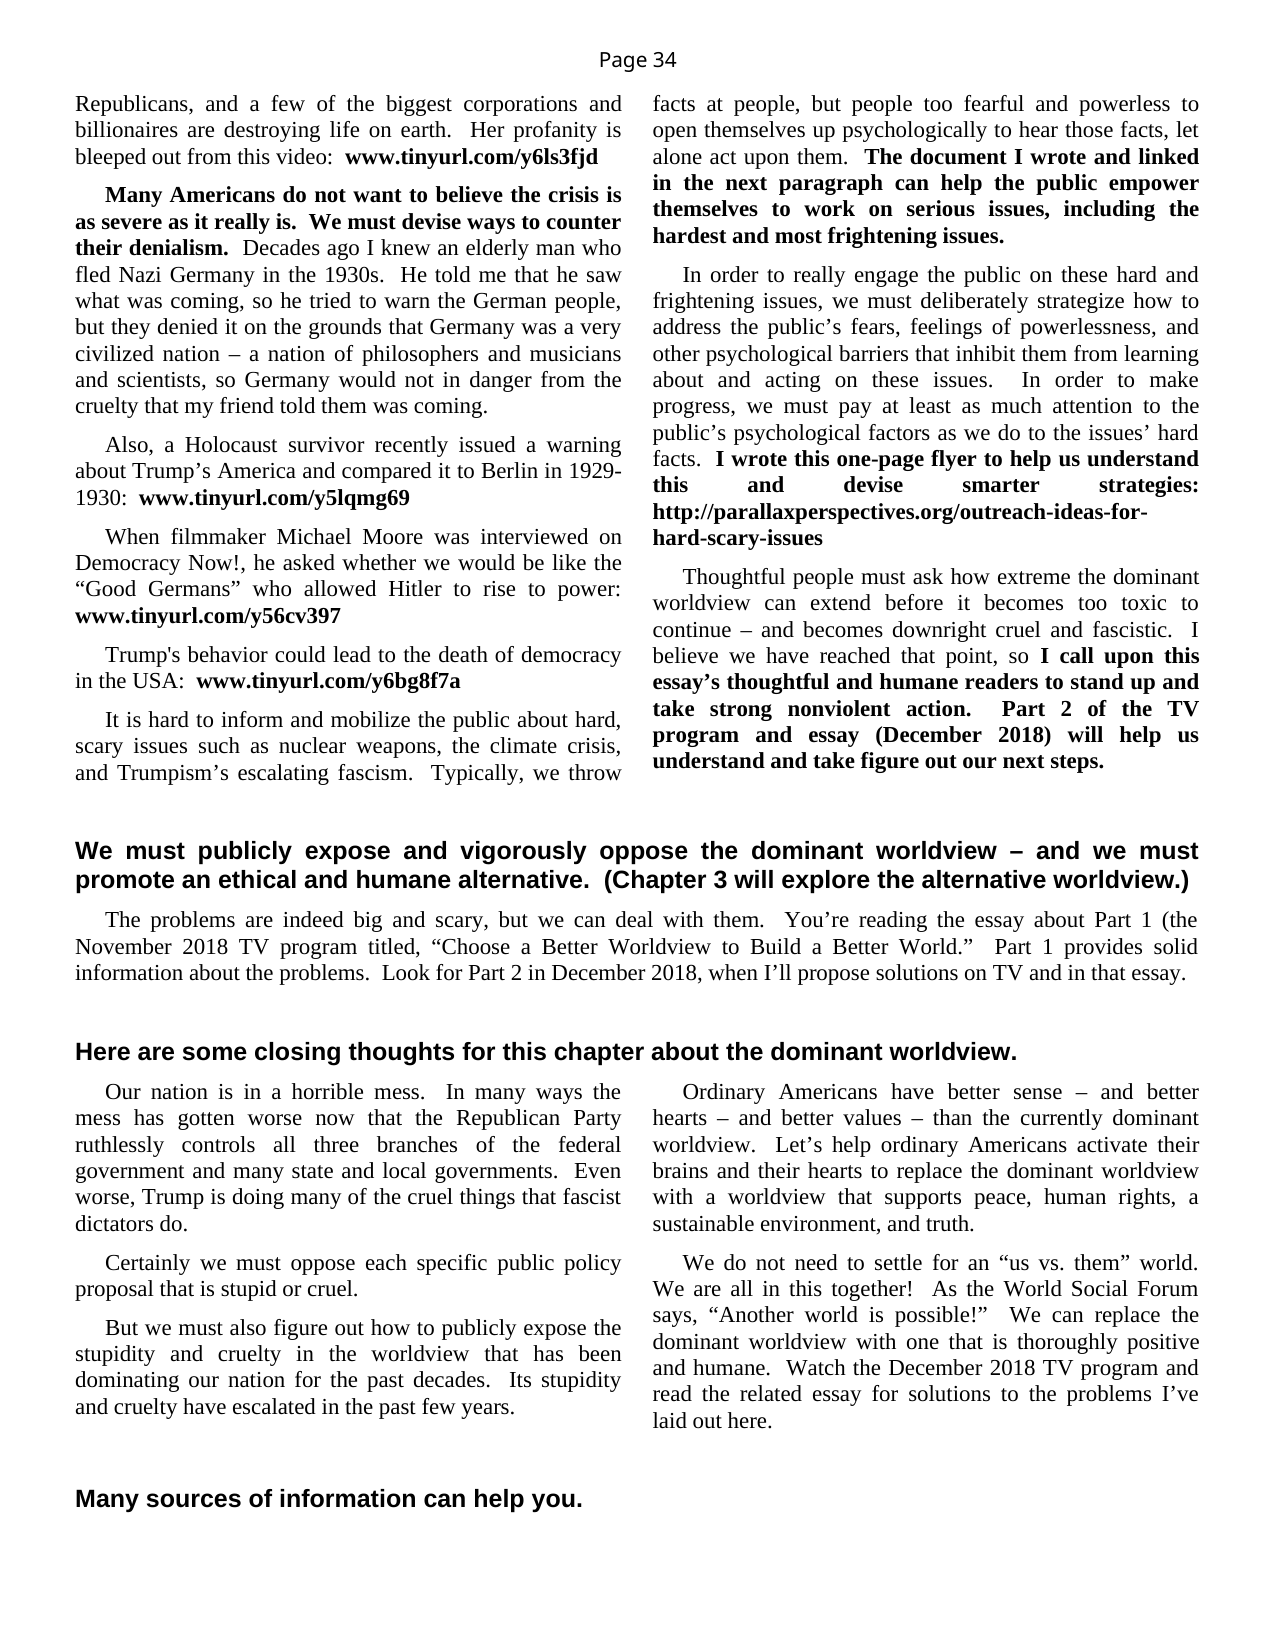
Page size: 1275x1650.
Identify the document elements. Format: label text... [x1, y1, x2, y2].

text It is hard to inform and mobilize the public about hard, scary issues such as nuclear weapons, the climate crisis, and Trumpism’s escalating fascism. Typically, we throw facts at people, but people too fearful and powerless to open themselves up psychologically to hear those facts, let alone act upon them. The document I wrote and linked in the next paragraph can help the public empower themselves to work on serious issues, including the hardest and most frightening issues. [75, 706, 622, 785]
text Many Americans do not want to believe the crisis is as severe as it really is. We must devise ways to counter their denialism. Decades ago I knew an elderly man who fled Nazi Germany in the 1930s. He told me that he saw what was coming, so he tried to warn the German people, but they denied it on the grounds that Germany was a very civilized nation – a nation of philosophers and musicians and scientists, so Germany would not in danger from the cruelty that my friend told them was coming. [75, 182, 622, 419]
text Also, a Holocaust survivor recently issued a warning about Trump’s America and compared it to Berlin in 1929-1930: www.tinyurl.com/y5lqmg69 [75, 431, 622, 510]
text It is hard to inform and mobilize the public about hard, scary issues such as nuclear weapons, the climate crisis, and Trumpism’s escalating fascism. Typically, we throw facts at people, but people too fearful and powerless to open themselves up psychologically to hear those facts, let alone act upon them. The document I wrote and linked in the next paragraph can help the public empower themselves to work on serious issues, including the hardest and most frightening issues. [652, 90, 1200, 248]
text Thoughtful people must ask how extreme the dominant worldview can extend before it becomes too toxic to continue – and becomes downright cruel and fascistic. I believe we have reached that point, so I call upon this essay’s thoughtful and humane readers to stand up and take strong nonviolent action. Part 2 of the TV program and essay (December 2018) will help us understand and take figure out our next steps. [652, 563, 1200, 774]
text Trump's behavior could lead to the death of democracy in the USA: www.tinyurl.com/y6bg8f7a [75, 641, 622, 693]
text Here are some closing thoughts for this chapter about the dominant worldview. [75, 1037, 1200, 1066]
text In order to really engage the public on these hard and frightening issues, we must deliberately strategize how to address the public’s fears, feelings of powerlessness, and other psychological barriers that inhibit them from learning about and acting on these issues. In order to make progress, we must pay at least as much attention to the public’s psychological factors as we do to the issues’ hard facts. I wrote this one-page flyer to help us understand this and devise smarter strategies: http://parallaxperspectives.org/outreach-ideas-for-hard-scary-issues [652, 261, 1200, 551]
text We must publicly expose and vigorously oppose the dominant worldview – and we must promote an ethical and humane alternative. (Chapter 3 will explore the alternative worldview.) [75, 836, 1200, 894]
text Many sources of information can help you. [75, 1484, 1200, 1513]
text Our nation is in a horrible mess. In many ways the mess has gotten worse now that the Republican Party ruthlessly controls all three branches of the federal government and many state and local governments. Even worse, Trump is doing many of the cruel things that fascist dictators do. [75, 1078, 622, 1236]
text We do not need to settle for an “us vs. them” world. We are all in this together! As the World Social Forum says, “Another world is possible!” We can replace the dominant worldview with one that is thoroughly positive and humane. Watch the December 2018 TV program and read the related essay for solutions to the problems I’ve laid out here. [652, 1249, 1200, 1433]
text Certainly we must oppose each specific public policy proposal that is stupid or cruel. [75, 1249, 622, 1301]
text Ordinary Americans have better sense – and better hearts – and better values – than the currently dominant worldview. Let’s help ordinary Americans activate their brains and their hearts to replace the dominant worldview with a worldview that supports peace, human rights, a sustainable environment, and truth. [652, 1078, 1200, 1236]
text When filmmaker Michael Moore was interviewed on Democracy Now!, he asked whether we would be like the “Good Germans” who allowed Hitler to rise to power: www.tinyurl.com/y56cv397 [75, 523, 622, 628]
text But we must also figure out how to publicly expose the stupidity and cruelty in the worldview that has been dominating our nation for the past decades. Its stupidity and cruelty have escalated in the past few years. [75, 1314, 622, 1419]
text The problems are indeed big and scary, but we can deal with them. You’re reading the essay about Part 1 (the November 2018 TV program titled, “Choose a Better Worldview to Build a Better World.” Part 1 provides solid information about the problems. Look for Part 2 in December 2018, when I’ll propose solutions on TV and in that essay. [75, 906, 1200, 985]
